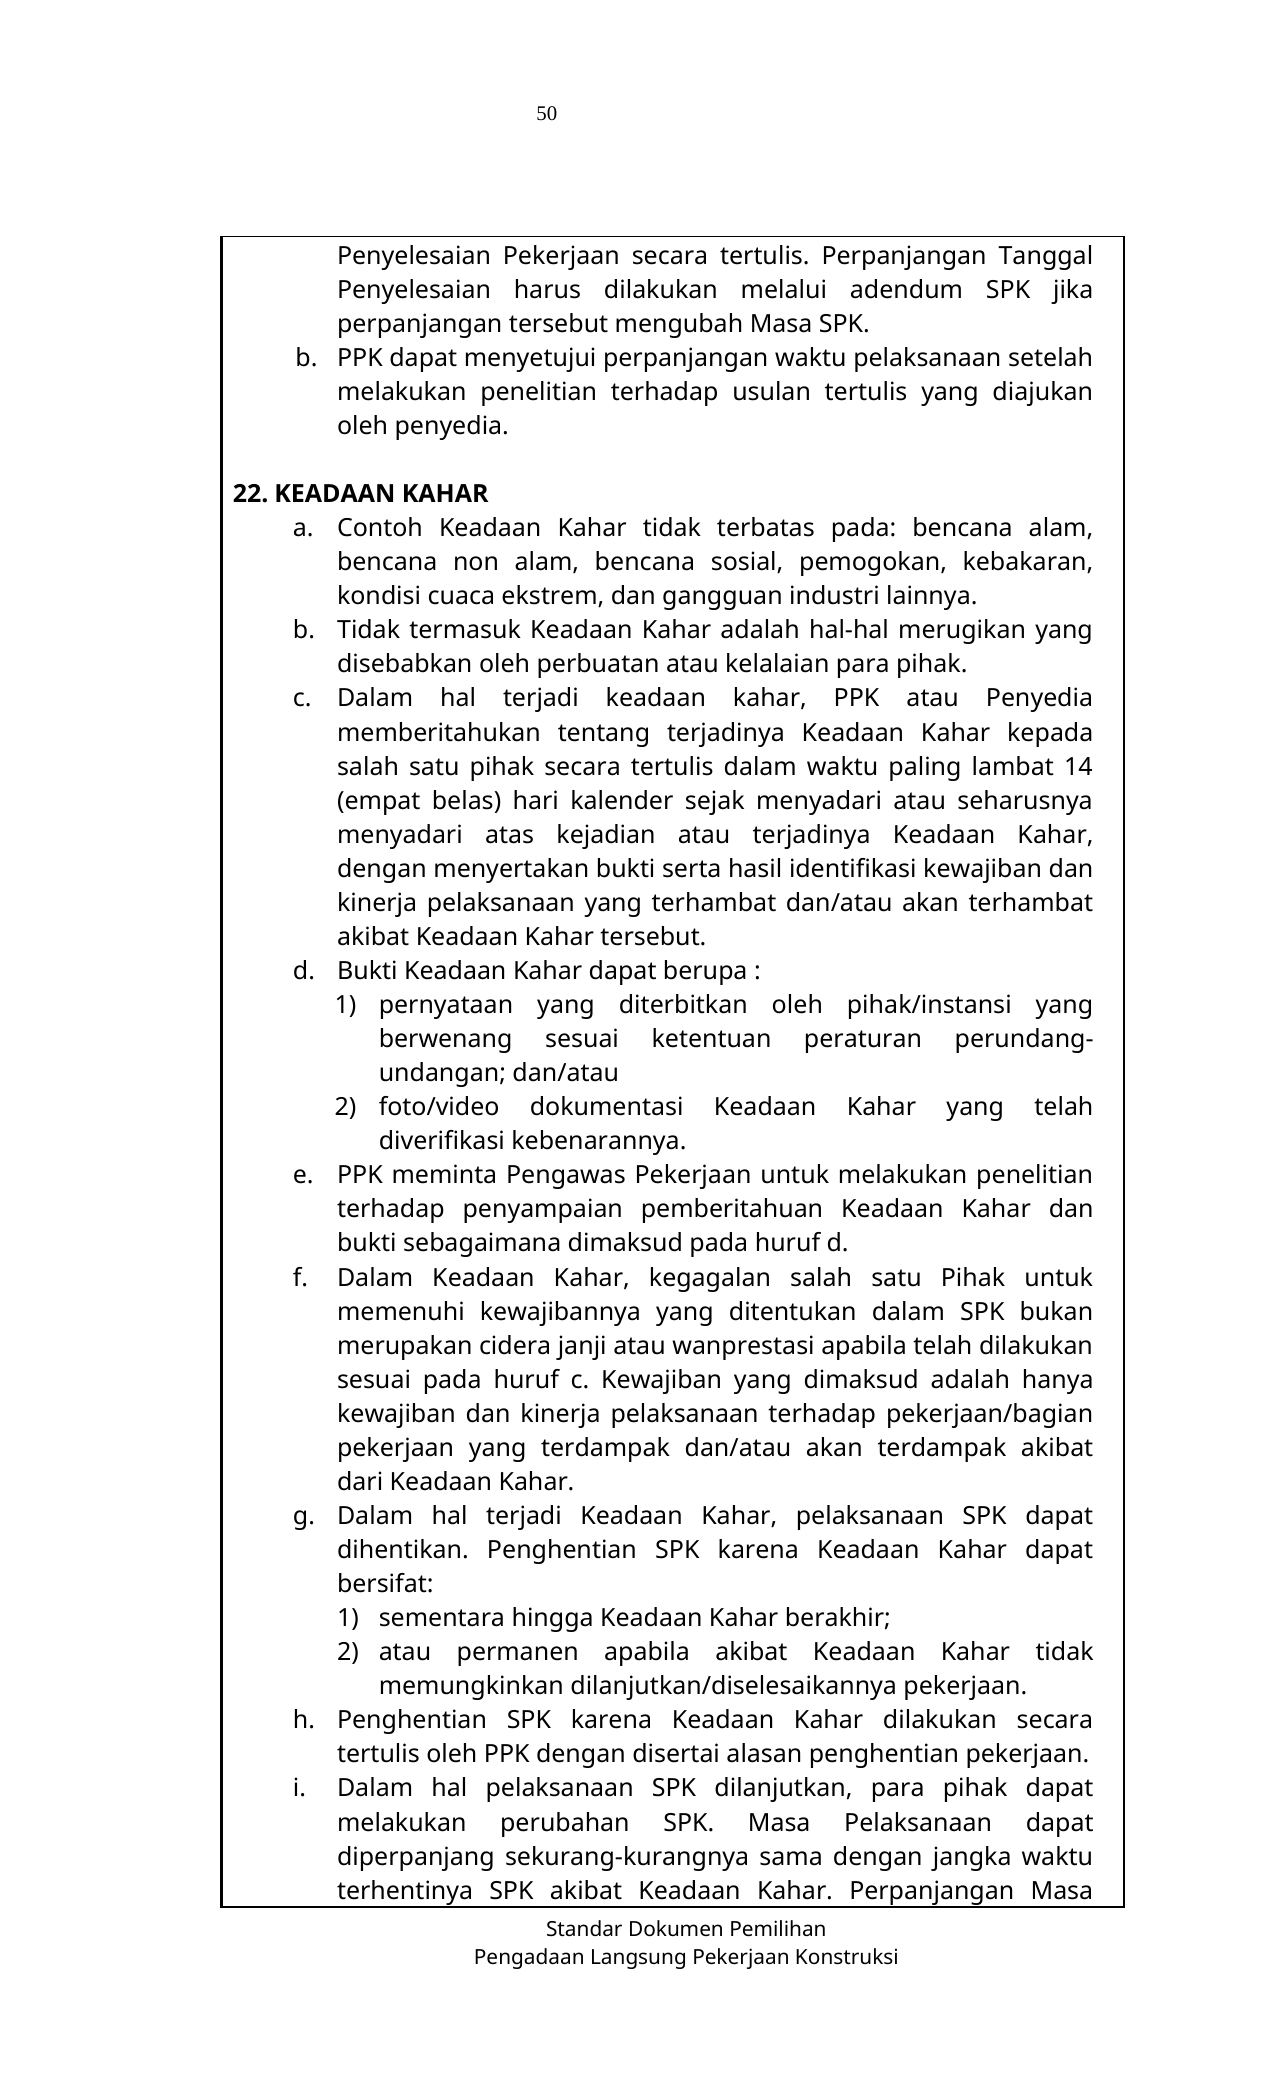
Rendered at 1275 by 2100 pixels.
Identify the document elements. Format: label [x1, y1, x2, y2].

table_cell [223, 237, 1123, 1906]
